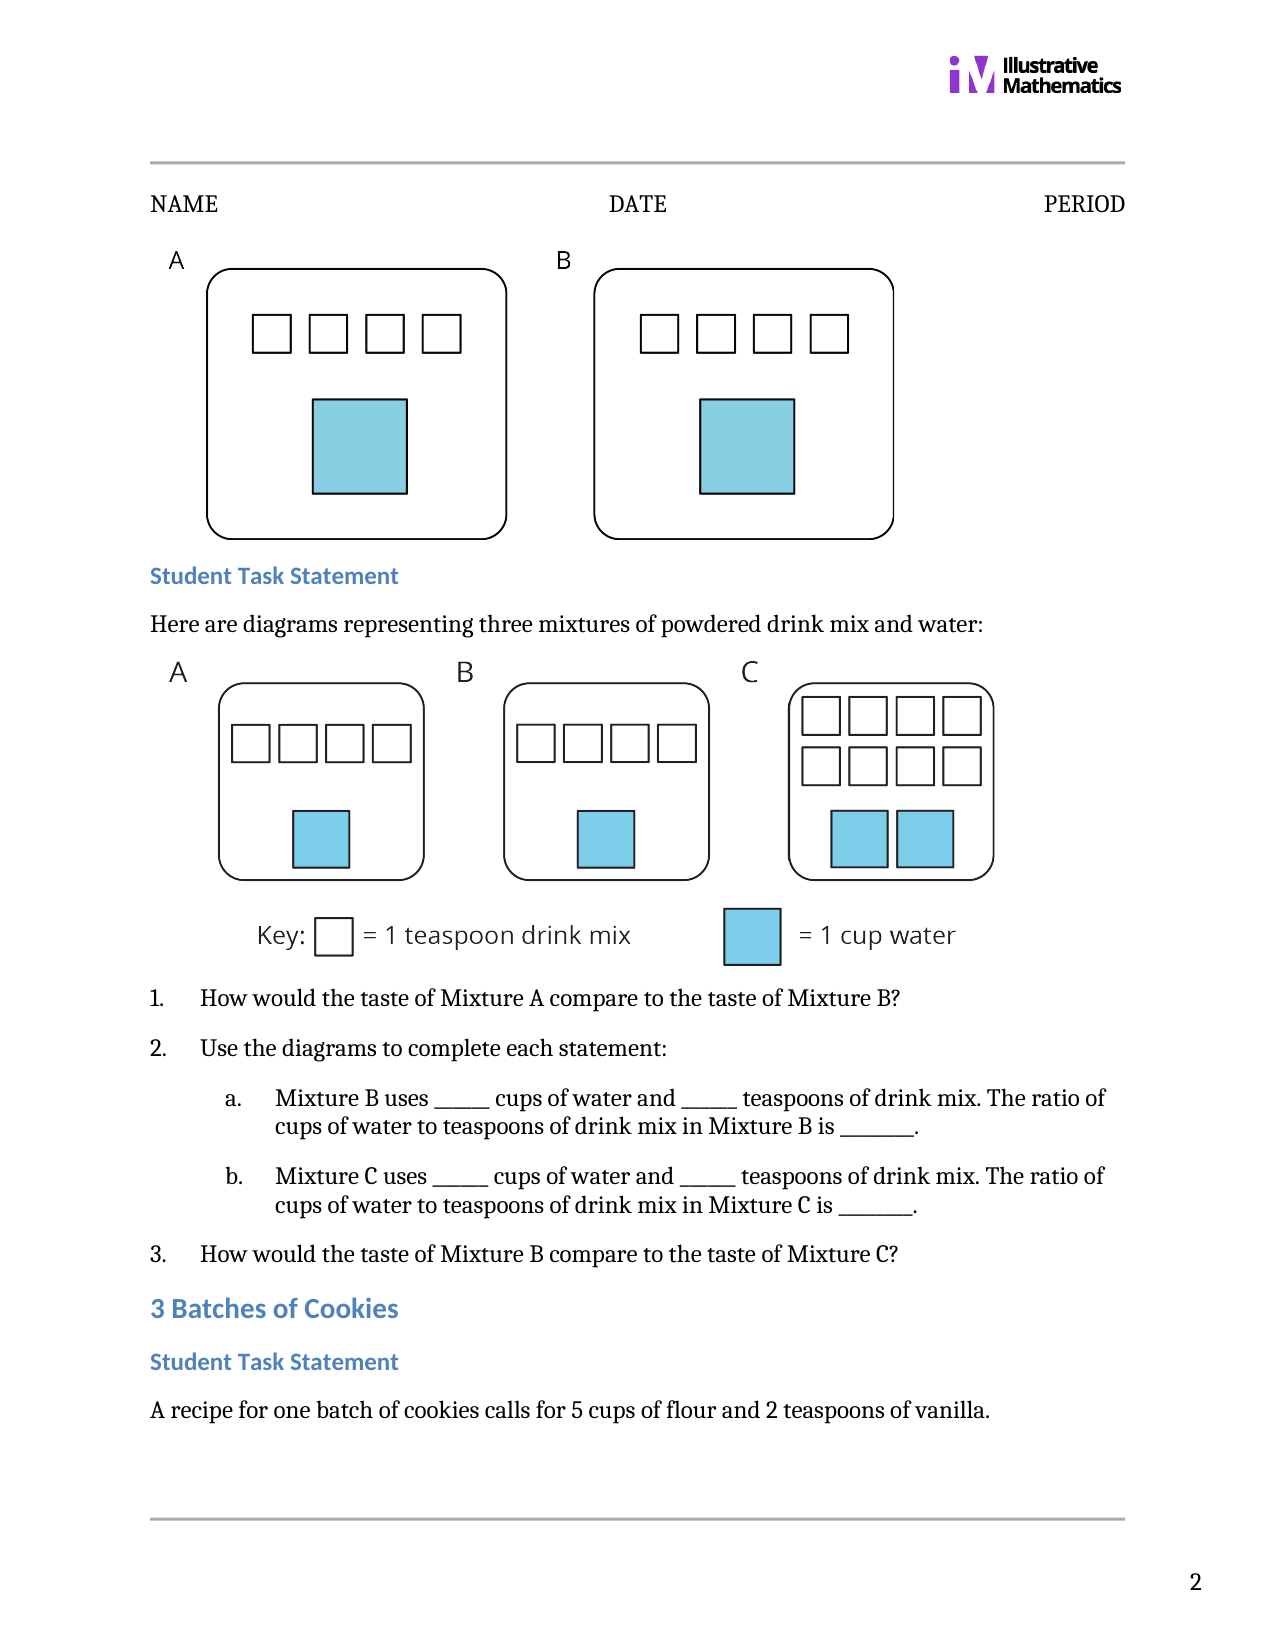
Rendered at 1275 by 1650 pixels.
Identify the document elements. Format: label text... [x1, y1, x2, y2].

picture [168, 247, 895, 540]
list How would the taste of Mixture A compare to the taste of Mixture B? [150, 984, 1125, 1013]
list Mixture B uses ______ cups of water and ______ teaspoons of drink mix. The ratio of cups of water to teaspoons of drink mix in Mixture B is ________. [225, 1083, 1125, 1141]
list Mixture C uses ______ cups of water and ______ teaspoons of drink mix. The ratio of cups of water to teaspoons of drink mix in Mixture C is ________. [225, 1162, 1125, 1219]
text A recipe for one batch of cookies calls for 5 cups of flour and 2 teaspoons of vanilla. [150, 1396, 1125, 1424]
subtitle Student Task Statement [150, 560, 1125, 591]
picture [949, 55, 1121, 93]
subtitle Student Task Statement [150, 1346, 1125, 1377]
subtitle 3 Batches of Cookies [150, 1290, 1125, 1325]
list How would the taste of Mixture B compare to the taste of Mixture C? [150, 1240, 1125, 1269]
picture [168, 657, 995, 966]
text Here are diagrams representing three mixtures of powdered drink mix and water: [150, 609, 1125, 638]
list Use the diagrams to complete each statement: [150, 1034, 1125, 1063]
